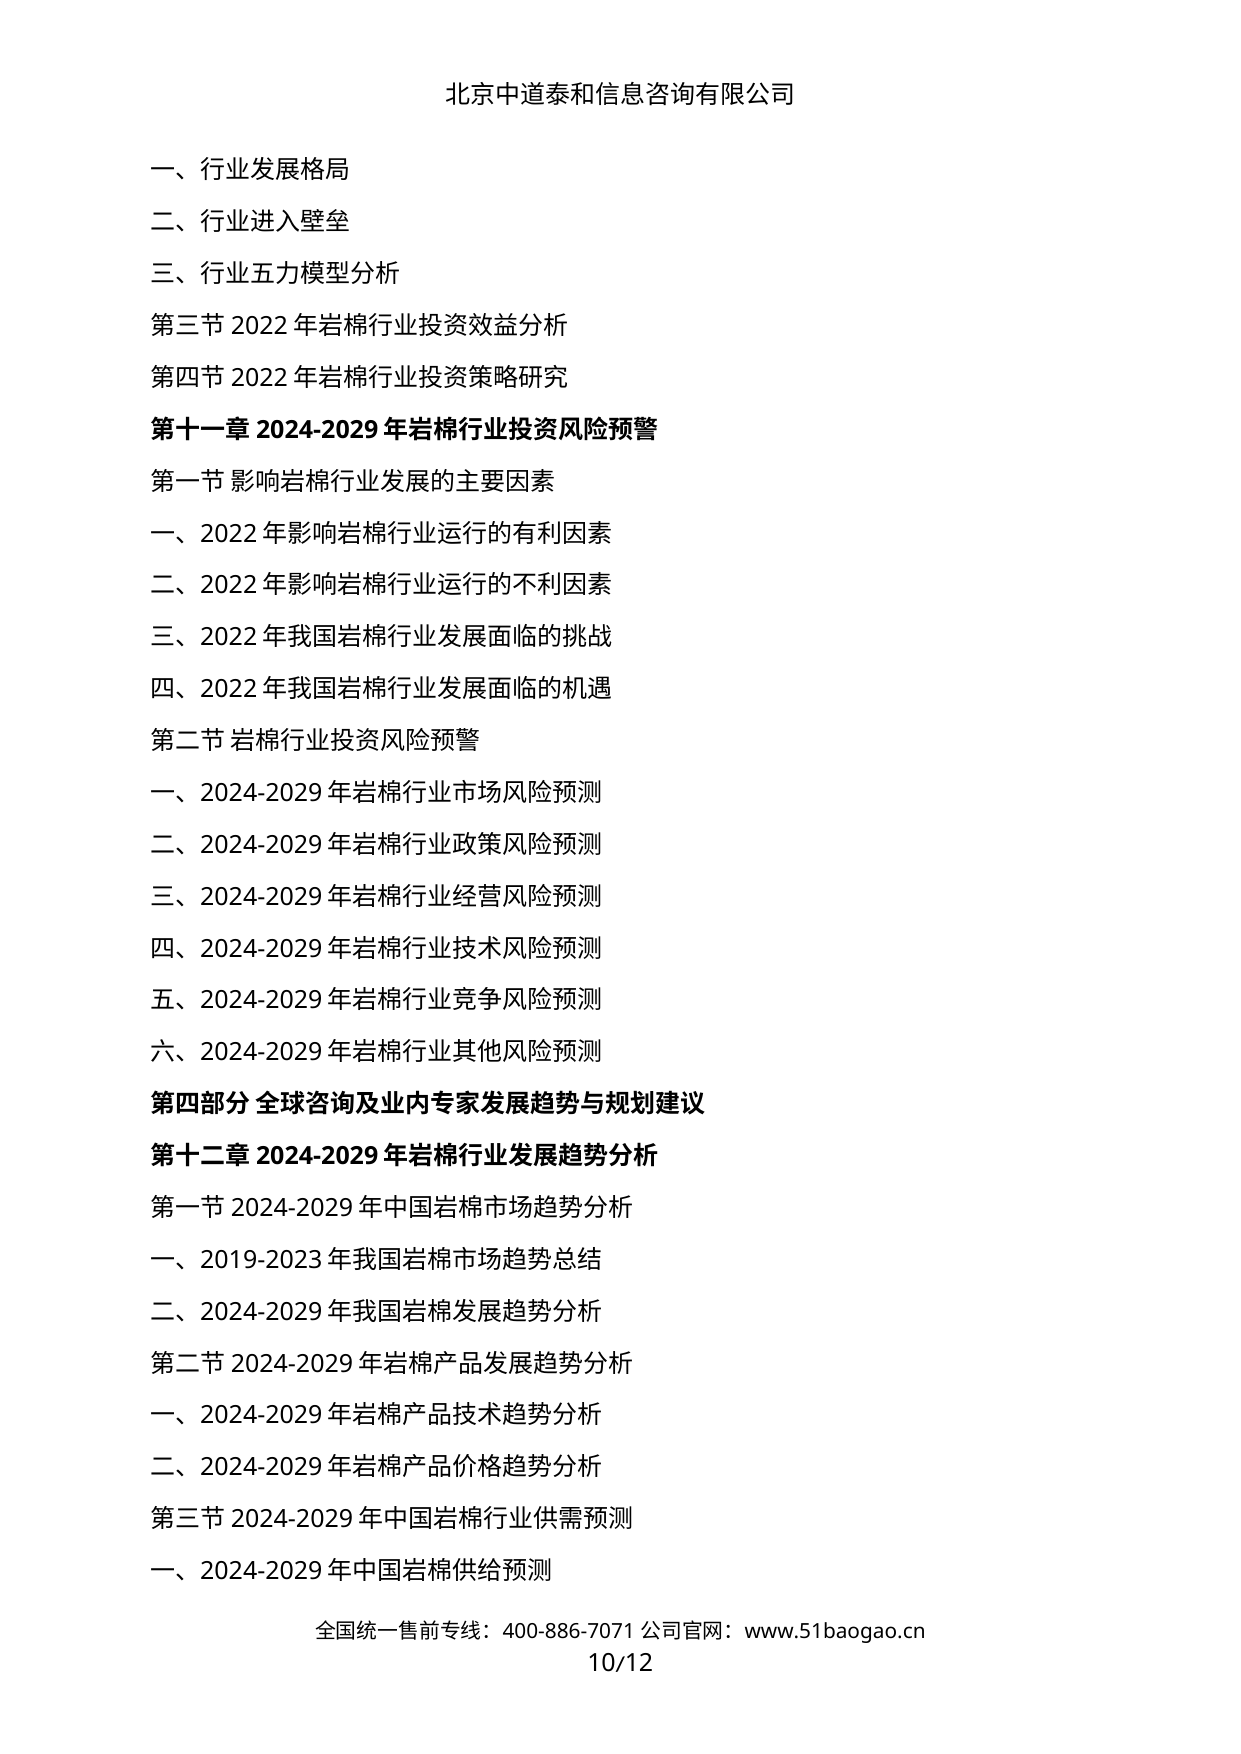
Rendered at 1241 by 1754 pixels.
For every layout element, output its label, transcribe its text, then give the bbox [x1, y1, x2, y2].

text 六、2024-2029年岩棉行业其他风险预测 [150, 1032, 1090, 1068]
text 第十二章 2024-2029年岩棉行业发展趋势分析 [150, 1136, 1090, 1172]
text 一、2019-2023年我国岩棉市场趋势总结 [150, 1239, 1090, 1276]
text 一、2024-2029年岩棉行业市场风险预测 [150, 772, 1090, 809]
text 第二节 岩棉行业投资风险预警 [150, 721, 1090, 757]
text 二、2024-2029年岩棉行业政策风险预测 [150, 824, 1090, 861]
text 一、行业发展格局 [150, 150, 1090, 186]
text 一、2024-2029年中国岩棉供给预测 [150, 1551, 1090, 1587]
text 三、2024-2029年岩棉行业经营风险预测 [150, 876, 1090, 912]
text 第一节 影响岩棉行业发展的主要因素 [150, 461, 1090, 497]
text 第四部分 全球咨询及业内专家发展趋势与规划建议 [150, 1084, 1090, 1120]
text 二、行业进入壁垒 [150, 202, 1090, 238]
text 五、2024-2029年岩棉行业竞争风险预测 [150, 980, 1090, 1016]
text 第三节 2024-2029年中国岩棉行业供需预测 [150, 1499, 1090, 1535]
text 第四节 2022年岩棉行业投资策略研究 [150, 357, 1090, 394]
text 第十一章 2024-2029年岩棉行业投资风险预警 [150, 409, 1090, 446]
text 一、2024-2029年岩棉产品技术趋势分析 [150, 1395, 1090, 1431]
text 二、2024-2029年岩棉产品价格趋势分析 [150, 1447, 1090, 1483]
text 第二节 2024-2029年岩棉产品发展趋势分析 [150, 1343, 1090, 1379]
text 三、2022年我国岩棉行业发展面临的挑战 [150, 617, 1090, 653]
text 第一节 2024-2029年中国岩棉市场趋势分析 [150, 1187, 1090, 1224]
text 二、2022年影响岩棉行业运行的不利因素 [150, 565, 1090, 601]
text 四、2024-2029年岩棉行业技术风险预测 [150, 928, 1090, 964]
text 四、2022年我国岩棉行业发展面临的机遇 [150, 669, 1090, 705]
text 三、行业五力模型分析 [150, 254, 1090, 290]
text 一、2022年影响岩棉行业运行的有利因素 [150, 513, 1090, 549]
text 二、2024-2029年我国岩棉发展趋势分析 [150, 1291, 1090, 1327]
text 第三节 2022年岩棉行业投资效益分析 [150, 306, 1090, 342]
